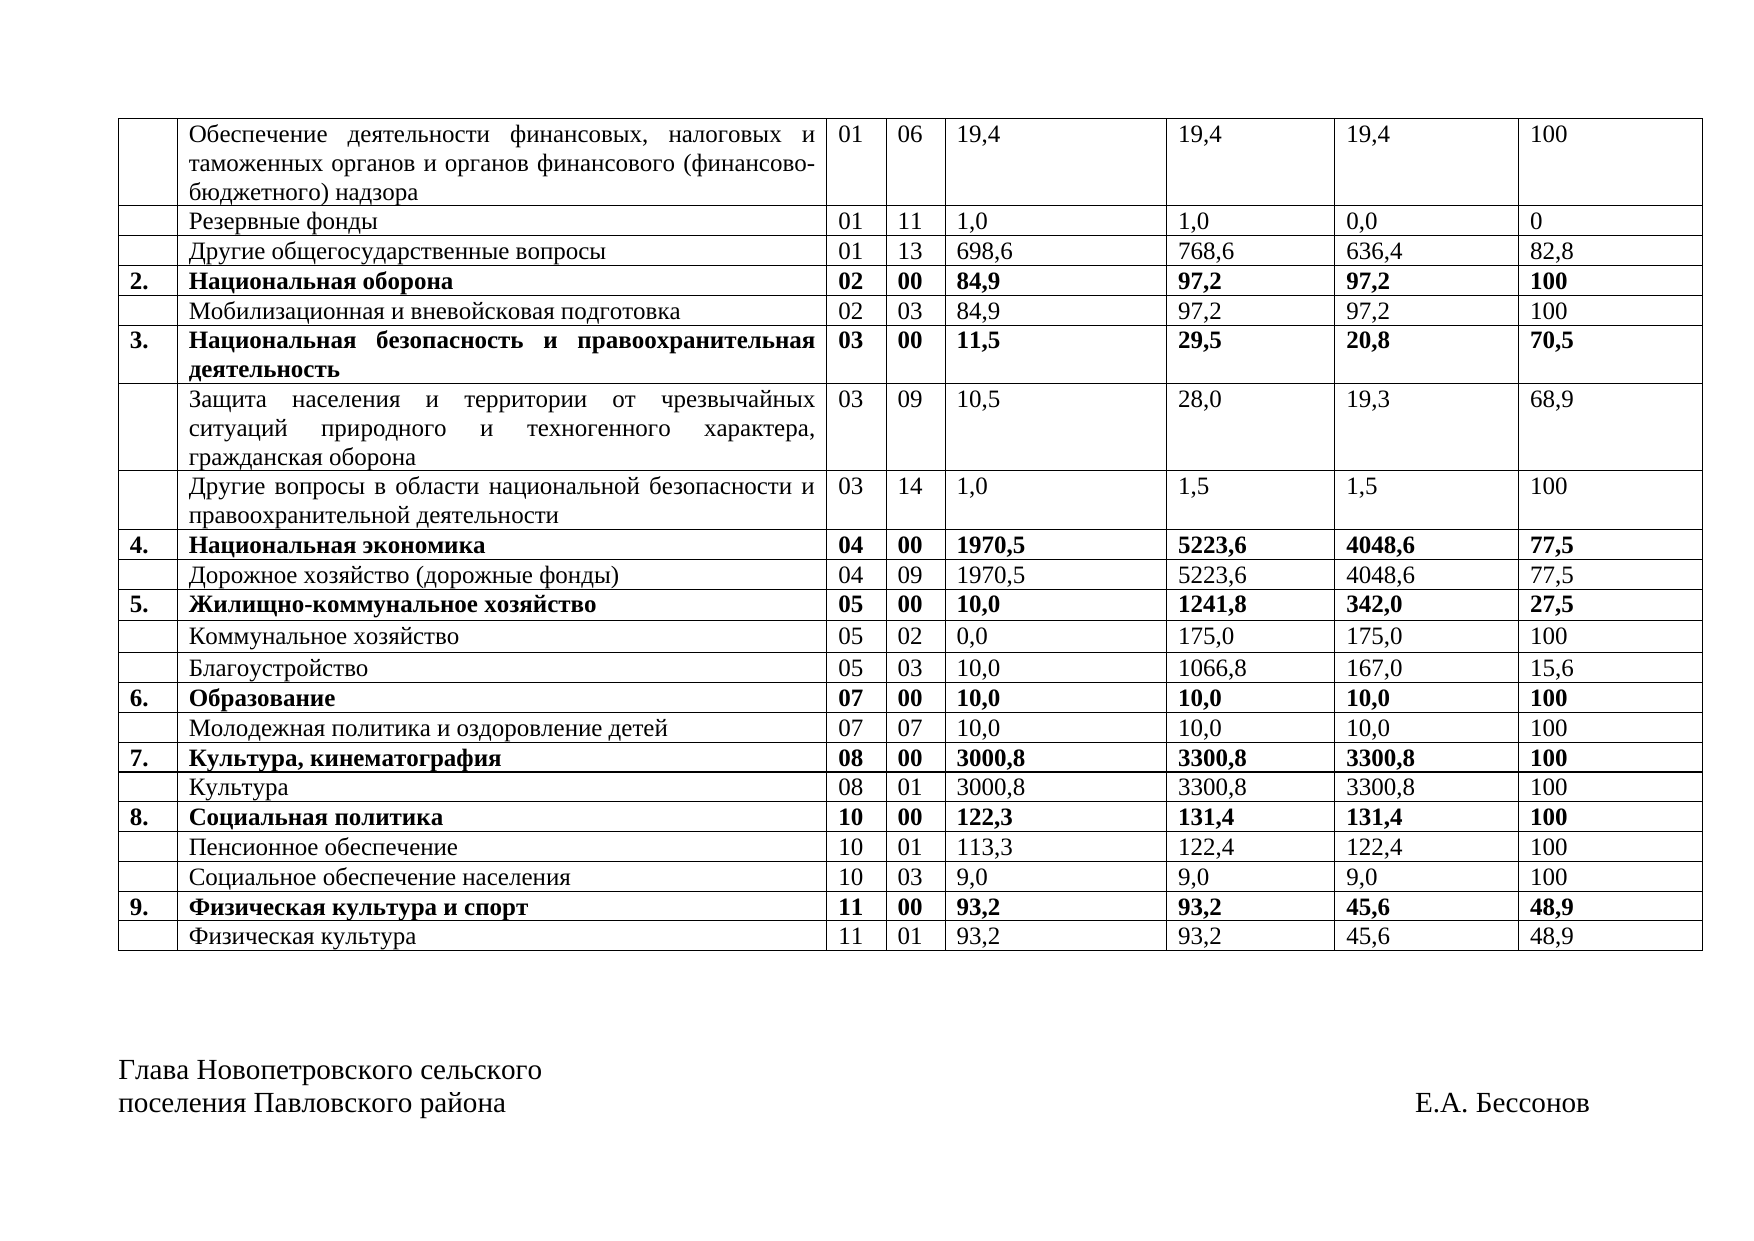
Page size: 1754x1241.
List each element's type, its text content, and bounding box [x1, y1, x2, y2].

table_cell 167,0 [1335, 653, 1518, 682]
table_cell 11 [887, 206, 945, 235]
table_cell 3000,8 [946, 743, 1166, 771]
table_cell 636,4 [1335, 236, 1518, 265]
table_cell 100 [1519, 621, 1702, 652]
table_cell 0,0 [1335, 206, 1518, 235]
table_cell 1,0 [1167, 206, 1334, 235]
table_cell 131,4 [1167, 802, 1334, 831]
table_cell [119, 296, 177, 324]
table_cell 10 [827, 862, 886, 891]
table_cell 10 [827, 832, 886, 861]
table_cell 08 [827, 773, 886, 801]
table_cell 100 [1519, 743, 1702, 771]
table_cell 5223,6 [1167, 530, 1334, 559]
table_cell Национальная безопасность и правоохранительная деятельность [178, 326, 826, 383]
table_cell [119, 206, 177, 235]
table_cell 7. [119, 743, 177, 771]
table_cell Резервные фонды [178, 206, 826, 235]
table_cell 03 [827, 326, 886, 383]
table_cell 07 [887, 713, 945, 742]
table_cell 100 [1519, 471, 1702, 529]
table_cell 2. [119, 266, 177, 295]
table_cell 4048,6 [1335, 560, 1518, 588]
table_cell 19,4 [1335, 119, 1518, 205]
table_cell 00 [887, 802, 945, 831]
table_cell 27,5 [1519, 590, 1702, 620]
table_cell 01 [887, 773, 945, 801]
table_cell Физическая культура и спорт [178, 892, 826, 920]
table_cell 3300,8 [1335, 743, 1518, 771]
table_cell 100 [1519, 119, 1702, 205]
table_cell 02 [887, 621, 945, 652]
table_cell [119, 862, 177, 891]
table_cell Национальная экономика [178, 530, 826, 559]
table_cell 93,2 [946, 892, 1166, 920]
table_cell Обеспечение деятельности финансовых, налоговых и таможенных органов и органов финансового (финансово-бюджетного) надзора [178, 119, 826, 205]
table_cell 11,5 [946, 326, 1166, 383]
table_cell 100 [1519, 296, 1702, 324]
table_cell Социальное обеспечение населения [178, 862, 826, 891]
table_cell 9,0 [1335, 862, 1518, 891]
table_cell 122,3 [946, 802, 1166, 831]
table_cell 3300,8 [1335, 773, 1518, 801]
table_cell 84,9 [946, 296, 1166, 324]
table_cell 3. [119, 326, 177, 383]
table_cell 4. [119, 530, 177, 559]
table_cell 100 [1519, 683, 1702, 712]
table_cell 9. [119, 892, 177, 920]
table_cell 97,2 [1167, 266, 1334, 295]
table_cell 11 [827, 921, 886, 950]
table_cell 45,6 [1335, 921, 1518, 950]
table_cell 122,4 [1335, 832, 1518, 861]
table_cell [119, 713, 177, 742]
table_cell 5223,6 [1167, 560, 1334, 588]
table_cell 1,5 [1335, 471, 1518, 529]
table_cell Социальная политика [178, 802, 826, 831]
table_cell 100 [1519, 832, 1702, 861]
table_cell [119, 621, 177, 652]
table_cell 03 [887, 862, 945, 891]
table_cell 113,3 [946, 832, 1166, 861]
table_cell 82,8 [1519, 236, 1702, 265]
table_cell 10,0 [946, 590, 1166, 620]
table_cell 00 [887, 743, 945, 771]
table_cell 10,0 [1167, 683, 1334, 712]
table_cell 13 [887, 236, 945, 265]
table_cell 100 [1519, 773, 1702, 801]
table_cell Культура [178, 773, 826, 801]
table_cell 1241,8 [1167, 590, 1334, 620]
table_cell Физическая культура [178, 921, 826, 950]
table_cell 84,9 [946, 266, 1166, 295]
table_cell [119, 560, 177, 588]
table_cell 48,9 [1519, 892, 1702, 920]
table_cell Другие вопросы в области национальной безопасности и правоохранительной деятельности [178, 471, 826, 529]
table_cell 01 [827, 236, 886, 265]
table_cell 14 [887, 471, 945, 529]
table_cell 10,0 [1335, 683, 1518, 712]
table_cell Дорожное хозяйство (дорожные фонды) [178, 560, 826, 588]
table_cell Коммунальное хозяйство [178, 621, 826, 652]
table_cell 06 [887, 119, 945, 205]
table_cell 768,6 [1167, 236, 1334, 265]
table_cell 9,0 [946, 862, 1166, 891]
table_cell 175,0 [1167, 621, 1334, 652]
table_cell 00 [887, 683, 945, 712]
table_cell 19,3 [1335, 384, 1518, 470]
table_cell 5. [119, 590, 177, 620]
table_cell 08 [827, 743, 886, 771]
table_cell [119, 921, 177, 950]
table_cell 93,2 [946, 921, 1166, 950]
table_cell [119, 832, 177, 861]
table_cell 00 [887, 530, 945, 559]
table_cell 09 [887, 384, 945, 470]
table_cell Пенсионное обеспечение [178, 832, 826, 861]
table_cell [119, 236, 177, 265]
table_cell 10,0 [1335, 713, 1518, 742]
table_cell 97,2 [1335, 266, 1518, 295]
table_cell Жилищно-коммунальное хозяйство [178, 590, 826, 620]
table_cell 0,0 [946, 621, 1166, 652]
table_cell [119, 471, 177, 529]
table_cell 3000,8 [946, 773, 1166, 801]
table_cell 45,6 [1335, 892, 1518, 920]
table_cell 77,5 [1519, 530, 1702, 559]
table_cell 3300,8 [1167, 773, 1334, 801]
table_cell 11 [827, 892, 886, 920]
table_cell 100 [1519, 862, 1702, 891]
table_cell 10,0 [946, 713, 1166, 742]
table_cell 1,5 [1167, 471, 1334, 529]
table_cell 19,4 [1167, 119, 1334, 205]
table_cell 100 [1519, 713, 1702, 742]
table_cell 04 [827, 530, 886, 559]
table_cell 8. [119, 802, 177, 831]
table_cell 02 [827, 266, 886, 295]
table_cell 1970,5 [946, 560, 1166, 588]
table_cell 48,9 [1519, 921, 1702, 950]
table_cell 122,4 [1167, 832, 1334, 861]
table_cell 28,0 [1167, 384, 1334, 470]
table_cell 00 [887, 266, 945, 295]
table_cell 03 [887, 296, 945, 324]
table_cell 3300,8 [1167, 743, 1334, 771]
table_cell 20,8 [1335, 326, 1518, 383]
table_cell 07 [827, 713, 886, 742]
table_cell 93,2 [1167, 892, 1334, 920]
table_cell 00 [887, 892, 945, 920]
table_cell Культура, кинематография [178, 743, 826, 771]
table_cell 1970,5 [946, 530, 1166, 559]
table_cell 09 [887, 560, 945, 588]
table_cell 02 [827, 296, 886, 324]
table_cell 68,9 [1519, 384, 1702, 470]
table_cell [119, 119, 177, 205]
table_cell 10,5 [946, 384, 1166, 470]
table_cell Молодежная политика и оздоровление детей [178, 713, 826, 742]
table_cell 77,5 [1519, 560, 1702, 588]
table_cell 70,5 [1519, 326, 1702, 383]
table_cell [119, 653, 177, 682]
table_cell 10 [827, 802, 886, 831]
table_cell Защита населения и территории от чрезвычайных ситуаций природного и техногенного характера, гражданская оборона [178, 384, 826, 470]
table_cell Образование [178, 683, 826, 712]
table_cell 6. [119, 683, 177, 712]
table_cell 01 [887, 832, 945, 861]
table_cell 93,2 [1167, 921, 1334, 950]
table_cell Благоустройство [178, 653, 826, 682]
table_cell 10,0 [946, 653, 1166, 682]
table_cell 175,0 [1335, 621, 1518, 652]
table_cell 07 [827, 683, 886, 712]
table_cell 05 [827, 590, 886, 620]
table_cell 15,6 [1519, 653, 1702, 682]
table_cell 1,0 [946, 471, 1166, 529]
table_cell 342,0 [1335, 590, 1518, 620]
table_cell 05 [827, 621, 886, 652]
table_cell 19,4 [946, 119, 1166, 205]
table_cell [119, 384, 177, 470]
table_cell 698,6 [946, 236, 1166, 265]
table_cell 10,0 [946, 683, 1166, 712]
table_cell 01 [827, 119, 886, 205]
table_cell 00 [887, 326, 945, 383]
text Глава Новопетровского сельского [118, 1052, 1636, 1085]
table_cell 00 [887, 590, 945, 620]
table_cell 131,4 [1335, 802, 1518, 831]
table_cell Другие общегосударственные вопросы [178, 236, 826, 265]
table_cell [119, 773, 177, 801]
table_cell Национальная оборона [178, 266, 826, 295]
table_cell 03 [887, 653, 945, 682]
table_cell 1,0 [946, 206, 1166, 235]
table_cell 03 [827, 384, 886, 470]
table_cell 01 [827, 206, 886, 235]
table_cell 97,2 [1167, 296, 1334, 324]
table_cell 04 [827, 560, 886, 588]
table_cell 100 [1519, 266, 1702, 295]
table_cell 10,0 [1167, 713, 1334, 742]
table_cell 01 [887, 921, 945, 950]
table_cell 4048,6 [1335, 530, 1518, 559]
table_cell 97,2 [1335, 296, 1518, 324]
table_cell 29,5 [1167, 326, 1334, 383]
table_cell 05 [827, 653, 886, 682]
table_cell 1066,8 [1167, 653, 1334, 682]
text поселения Павловского района Е.А. Бессонов [118, 1085, 1636, 1119]
table_cell 03 [827, 471, 886, 529]
table_cell 100 [1519, 802, 1702, 831]
table_cell 9,0 [1167, 862, 1334, 891]
table_cell 0 [1519, 206, 1702, 235]
table_cell Мобилизационная и вневойсковая подготовка [178, 296, 826, 324]
